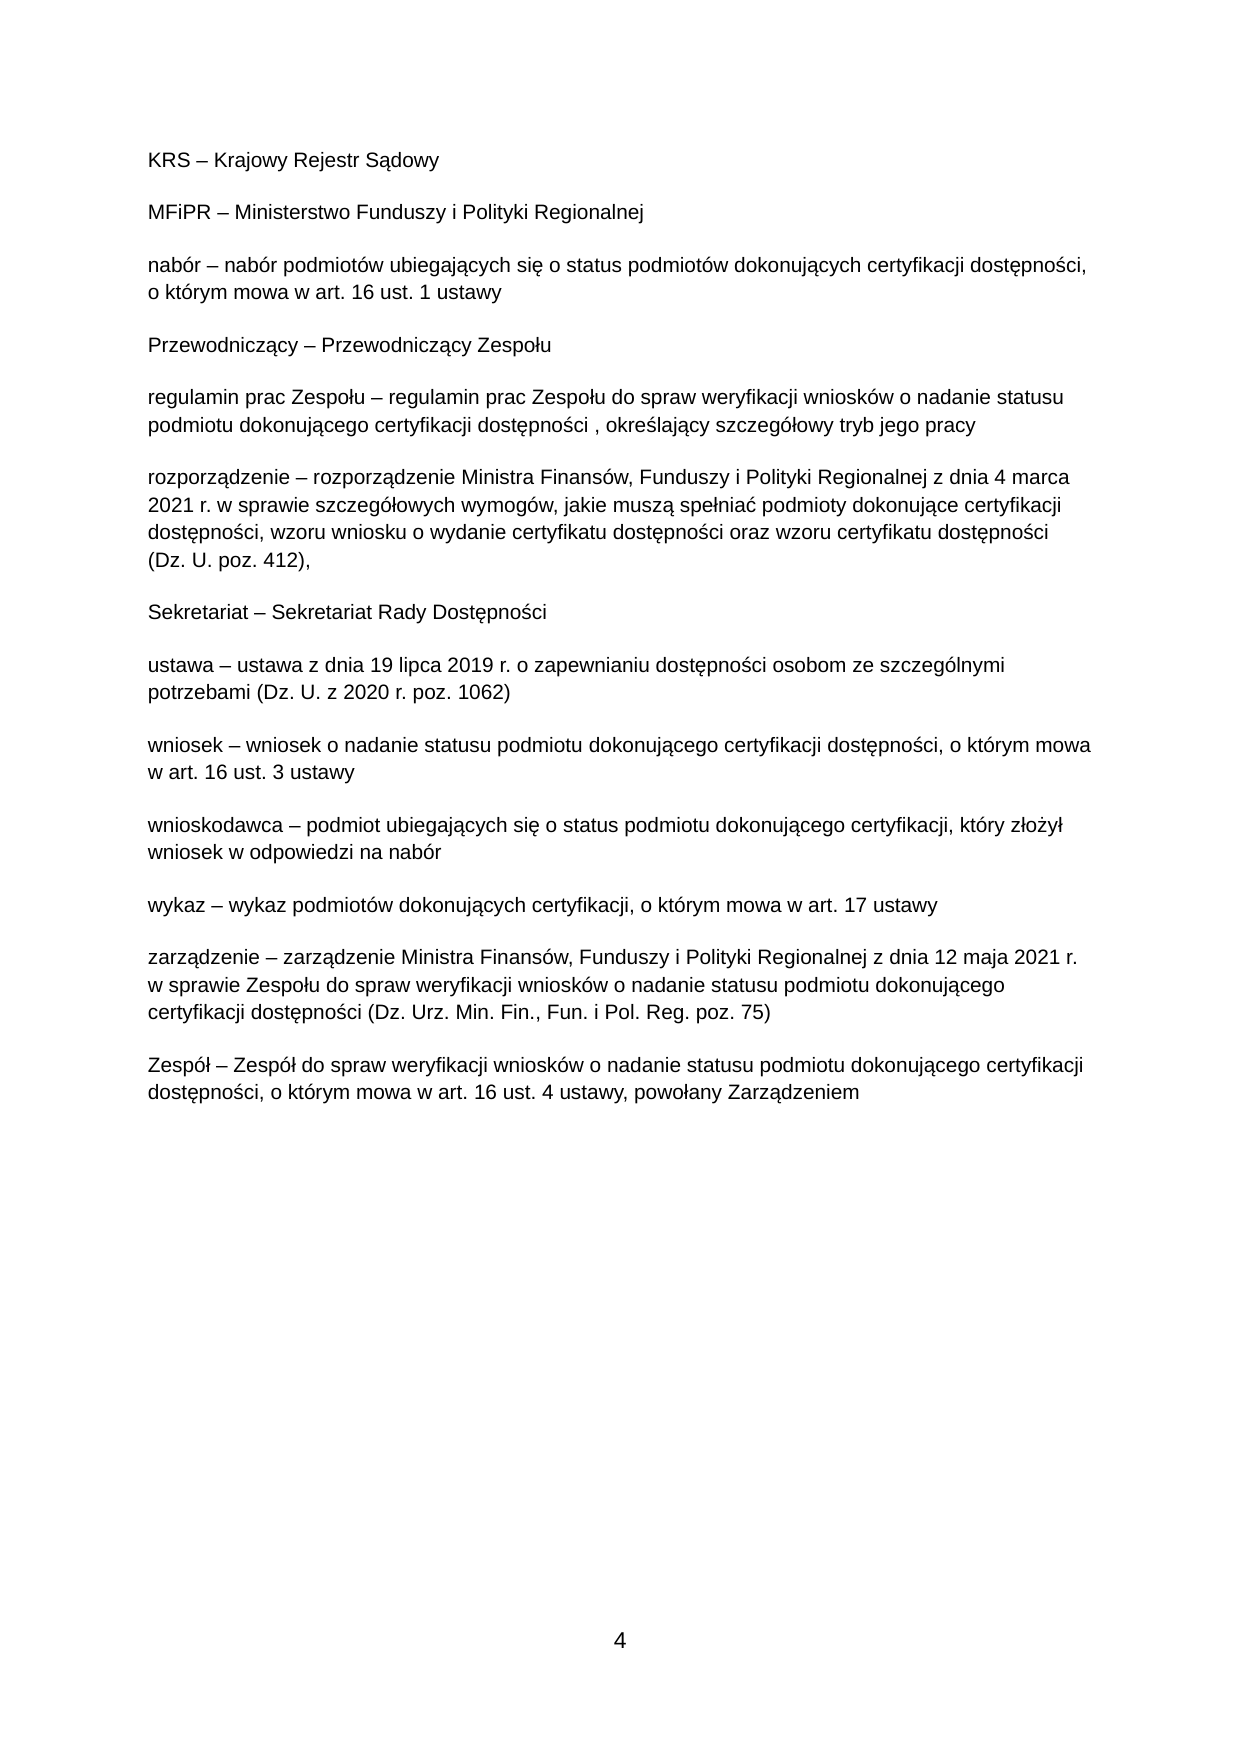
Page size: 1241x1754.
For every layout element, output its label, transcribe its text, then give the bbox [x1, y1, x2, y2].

text Przewodniczący – Przewodniczący Zespołu [148, 333, 1093, 357]
text wnioskodawca – podmiot ubiegających się o status podmiotu dokonującego certyfikacji, który złożył wniosek w odpowiedzi na nabór [148, 813, 1093, 864]
text Zespół – Zespół do spraw weryfikacji wniosków o nadanie statusu podmiotu dokonującego certyfikacji dostępności, o którym mowa w art. 16 ust. 4 ustawy, powołany Zarządzeniem [148, 1053, 1093, 1104]
text ustawa – ustawa z dnia 19 lipca 2019 r. o zapewnianiu dostępności osobom ze szczególnymi potrzebami (Dz. U. z 2020 r. poz. 1062) [148, 653, 1093, 704]
text KRS – Krajowy Rejestr Sądowy [148, 148, 1093, 172]
text wniosek – wniosek o nadanie statusu podmiotu dokonującego certyfikacji dostępności, o którym mowa w art. 16 ust. 3 ustawy [148, 733, 1093, 784]
text MFiPR – Ministerstwo Funduszy i Polityki Regionalnej [148, 200, 1093, 224]
text Sekretariat – Sekretariat Rady Dostępności [148, 600, 1093, 624]
text wykaz – wykaz podmiotów dokonujących certyfikacji, o którym mowa w art. 17 ustawy [148, 893, 1093, 917]
text rozporządzenie – rozporządzenie Ministra Finansów, Funduszy i Polityki Regionalnej z dnia 4 marca 2021 r. w sprawie szczegółowych wymogów, jakie muszą spełniać podmioty dokonujące certyfikacji dostępności, wzoru wniosku o wydanie certyfikatu dostępności oraz wzoru certyfikatu dostępności (Dz. U. poz. 412), [148, 465, 1093, 572]
text zarządzenie – zarządzenie Ministra Finansów, Funduszy i Polityki Regionalnej z dnia 12 maja 2021 r. w sprawie Zespołu do spraw weryfikacji wniosków o nadanie statusu podmiotu dokonującego certyfikacji dostępności (Dz. Urz. Min. Fin., Fun. i Pol. Reg. poz. 75) [148, 945, 1093, 1024]
text regulamin prac Zespołu – regulamin prac Zespołu do spraw weryfikacji wniosków o nadanie statusu podmiotu dokonującego certyfikacji dostępności , określający szczegółowy tryb jego pracy [148, 385, 1093, 437]
text nabór – nabór podmiotów ubiegających się o status podmiotów dokonujących certyfikacji dostępności, o którym mowa w art. 16 ust. 1 ustawy [148, 253, 1093, 304]
